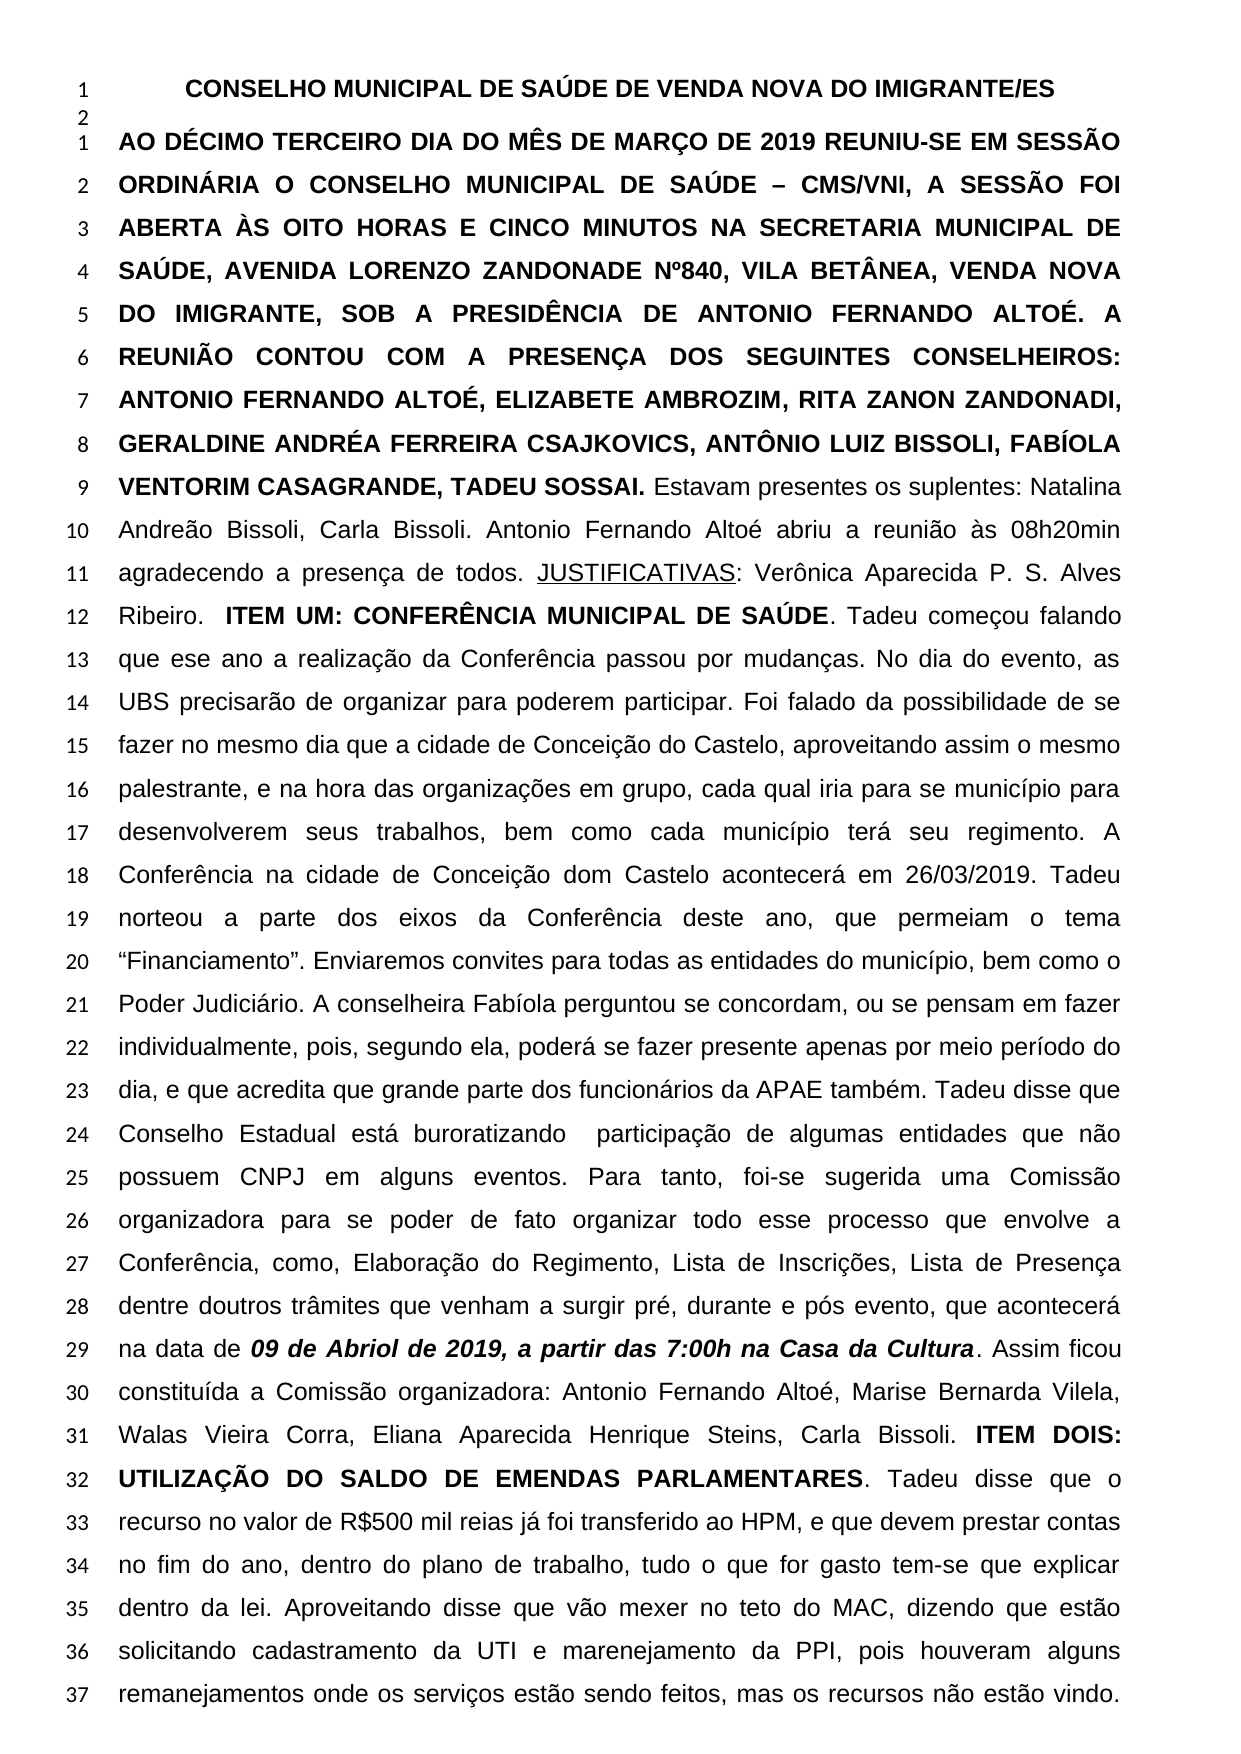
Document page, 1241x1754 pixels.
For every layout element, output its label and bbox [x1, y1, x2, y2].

text [118, 127, 1122, 1708]
